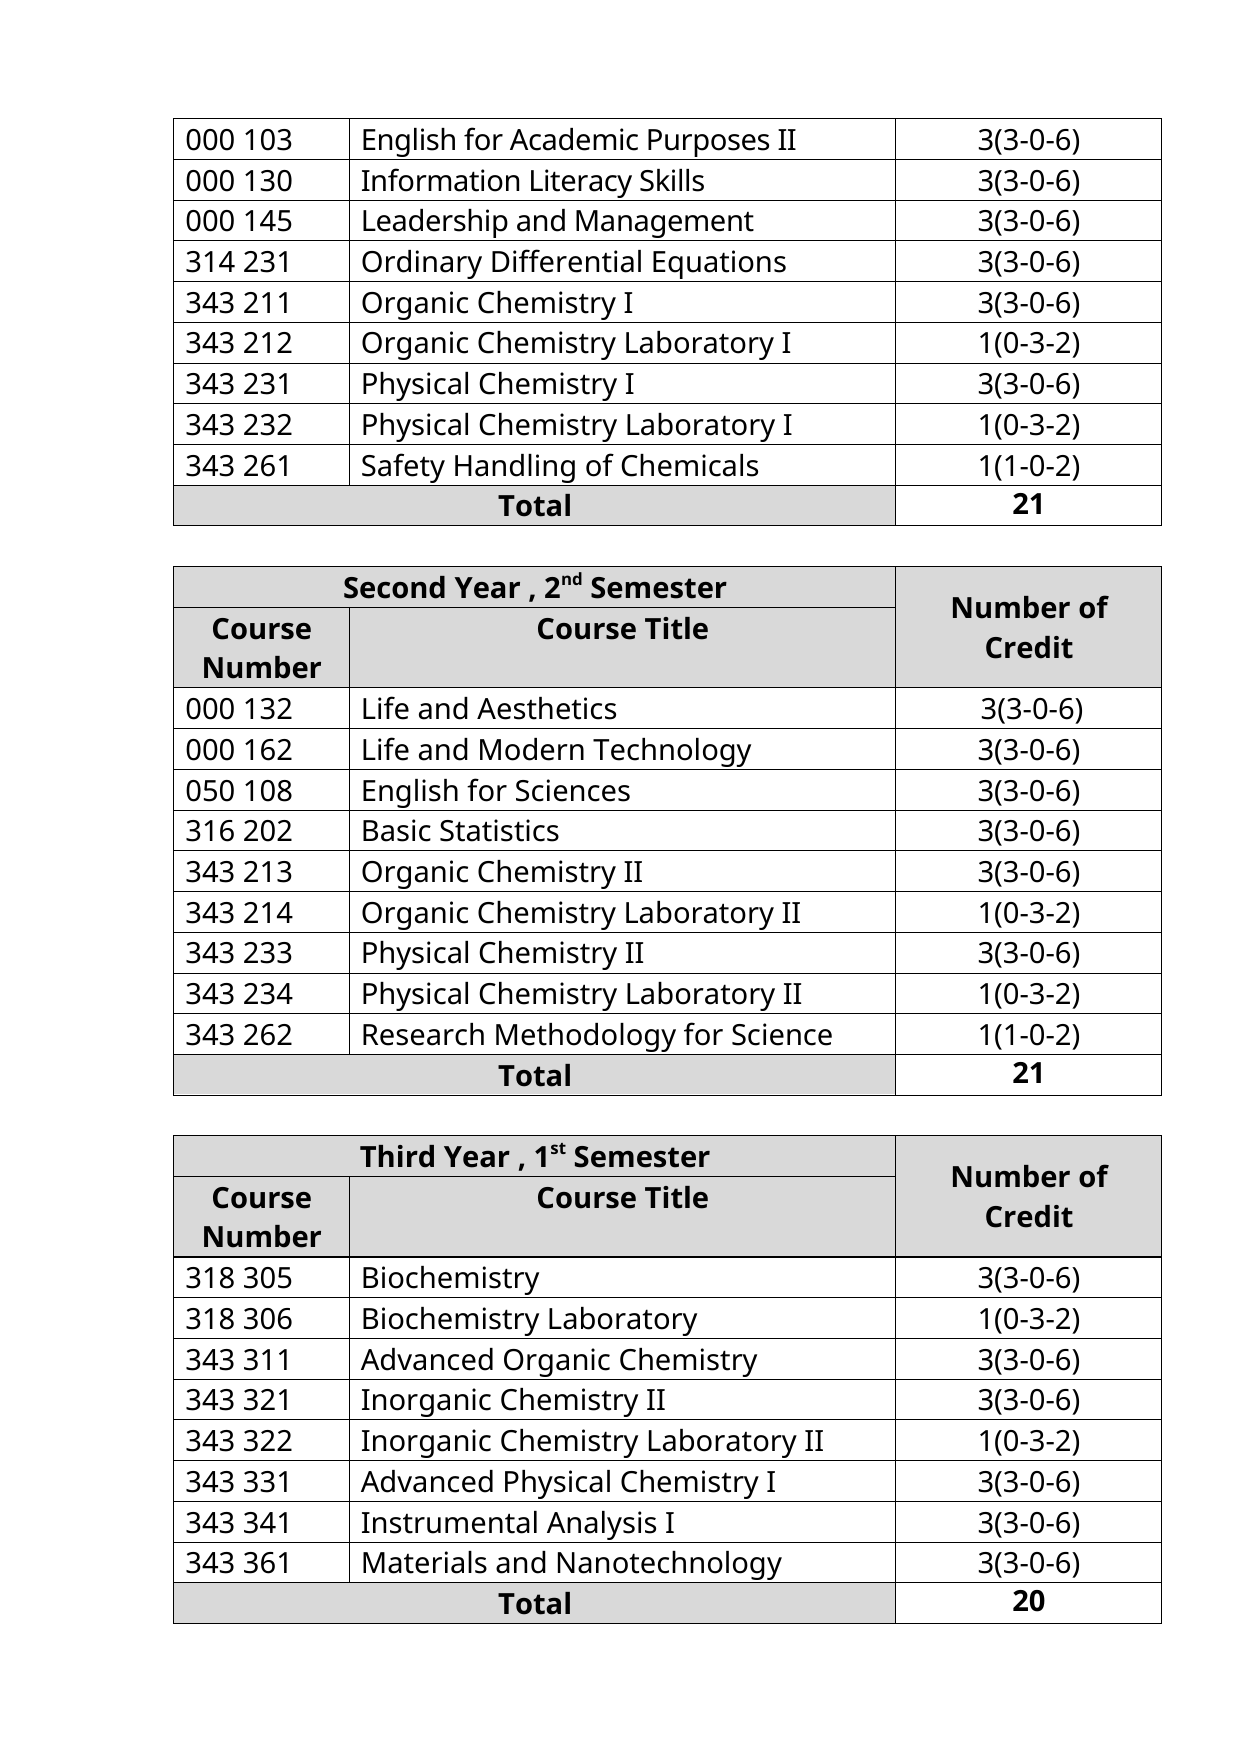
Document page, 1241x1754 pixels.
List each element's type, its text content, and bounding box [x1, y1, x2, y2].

table_cell 343 232 [174, 404, 349, 444]
table_cell 000 145 [174, 201, 349, 240]
table_cell Safety Handling of Chemicals [350, 445, 895, 485]
table_cell 3(3-0-6) [896, 933, 1161, 972]
table_cell 3(3-0-6) [896, 241, 1161, 281]
table_cell Organic Chemistry I [350, 282, 895, 322]
table_cell Physical Chemistry Laboratory II [350, 974, 895, 1013]
table_cell 20 [896, 1583, 1161, 1623]
table_cell Organic Chemistry II [350, 851, 895, 891]
table_cell Life and Modern Technology [350, 729, 895, 769]
table_cell Advanced Organic Chemistry [350, 1339, 895, 1379]
table_cell 343 341 [174, 1502, 349, 1542]
table_cell 343 261 [174, 445, 349, 485]
table_cell Inorganic Chemistry Laboratory II [350, 1420, 895, 1460]
table_cell 21 [896, 486, 1161, 525]
table_cell 1(1-0-2) [896, 1014, 1161, 1054]
table_cell Materials and Nanotechnology [350, 1543, 895, 1582]
table_cell English for Academic Purposes II [350, 119, 895, 159]
table_cell Advanced Physical Chemistry I [350, 1461, 895, 1501]
table_cell 316 202 [174, 811, 349, 850]
table_cell 1(0-3-2) [896, 1420, 1161, 1460]
table_cell 000 103 [174, 119, 349, 159]
table_cell 3(3-0-6) [896, 1461, 1161, 1501]
table_cell Life and Aesthetics [350, 688, 895, 728]
table_cell Leadership and Management [350, 201, 895, 240]
table_cell English for Sciences [350, 770, 895, 809]
table_cell 343 262 [174, 1014, 349, 1054]
table_cell 3(3-0-6) [896, 811, 1161, 850]
table_cell Organic Chemistry Laboratory I [350, 323, 895, 362]
table_cell Ordinary Differential Equations [350, 241, 895, 281]
table_cell Physical Chemistry II [350, 933, 895, 972]
table_cell 343 311 [174, 1339, 349, 1379]
table_cell 343 212 [174, 323, 349, 362]
table_cell 3(3-0-6) [896, 119, 1161, 159]
table_cell 3(3-0-6) [896, 1339, 1161, 1379]
table_cell 343 234 [174, 974, 349, 1013]
table_cell Biochemistry [350, 1258, 895, 1297]
table_cell 3(3-0-6) [896, 1380, 1161, 1419]
table_cell Course Title [350, 1177, 895, 1256]
table_cell 3(3-0-6) [896, 1258, 1161, 1297]
table_cell Basic Statistics [350, 811, 895, 850]
table_cell 1(1-0-2) [896, 445, 1161, 485]
table_cell Instrumental Analysis I [350, 1502, 895, 1542]
table_cell Physical Chemistry Laboratory I [350, 404, 895, 444]
table_cell 343 231 [174, 364, 349, 403]
table_cell 343 321 [174, 1380, 349, 1419]
table_header Number of Credit [896, 567, 1161, 687]
table_cell Total [174, 1055, 895, 1094]
table_cell 343 233 [174, 933, 349, 972]
table_cell 050 108 [174, 770, 349, 809]
table_cell 343 361 [174, 1543, 349, 1582]
table_cell 3(3-0-6) [896, 770, 1161, 809]
table_header Number of Credit [896, 1136, 1161, 1256]
table_cell Course Number [174, 1177, 349, 1256]
table_cell 1(0-3-2) [896, 974, 1161, 1013]
table_cell 343 211 [174, 282, 349, 322]
table_cell 314 231 [174, 241, 349, 281]
table_cell 343 213 [174, 851, 349, 891]
table_header Third Year , 1st Semester [174, 1136, 895, 1176]
table_cell 1(0-3-2) [896, 892, 1161, 932]
table_cell 343 331 [174, 1461, 349, 1501]
table_cell 3(3-0-6) [896, 201, 1161, 240]
table_cell 3(3-0-6) [896, 1543, 1161, 1582]
table_cell Physical Chemistry I [350, 364, 895, 403]
table_cell 318 305 [174, 1258, 349, 1297]
table_cell 3(3-0-6) [896, 851, 1161, 891]
table_cell 3(3-0-6) [896, 364, 1161, 403]
table_cell Inorganic Chemistry II [350, 1380, 895, 1419]
table_cell 3(3-0-6) [896, 729, 1161, 769]
table_cell 000 162 [174, 729, 349, 769]
table_cell 318 306 [174, 1298, 349, 1338]
table_cell 1(0-3-2) [896, 1298, 1161, 1338]
table_cell Course Number [174, 608, 349, 687]
table_cell Total [174, 1583, 895, 1623]
table_cell Total [174, 486, 895, 525]
table_cell 343 322 [174, 1420, 349, 1460]
table_cell 343 214 [174, 892, 349, 932]
table_cell 3(3-0-6) [896, 160, 1161, 199]
table_cell 1(0-3-2) [896, 323, 1161, 362]
table_cell 1(0-3-2) [896, 404, 1161, 444]
table_cell Information Literacy Skills [350, 160, 895, 199]
table_cell 3(3-0-6) [896, 688, 1161, 728]
table_header Second Year , 2nd Semester [174, 567, 895, 607]
table_cell Biochemistry Laboratory [350, 1298, 895, 1338]
table_cell Course Title [350, 608, 895, 687]
table_cell 000 132 [174, 688, 349, 728]
table_cell 000 130 [174, 160, 349, 199]
table_cell 3(3-0-6) [896, 1502, 1161, 1542]
table_cell 21 [896, 1055, 1161, 1094]
table_cell Organic Chemistry Laboratory II [350, 892, 895, 932]
table_cell 3(3-0-6) [896, 282, 1161, 322]
table_cell Research Methodology for Science [350, 1014, 895, 1054]
